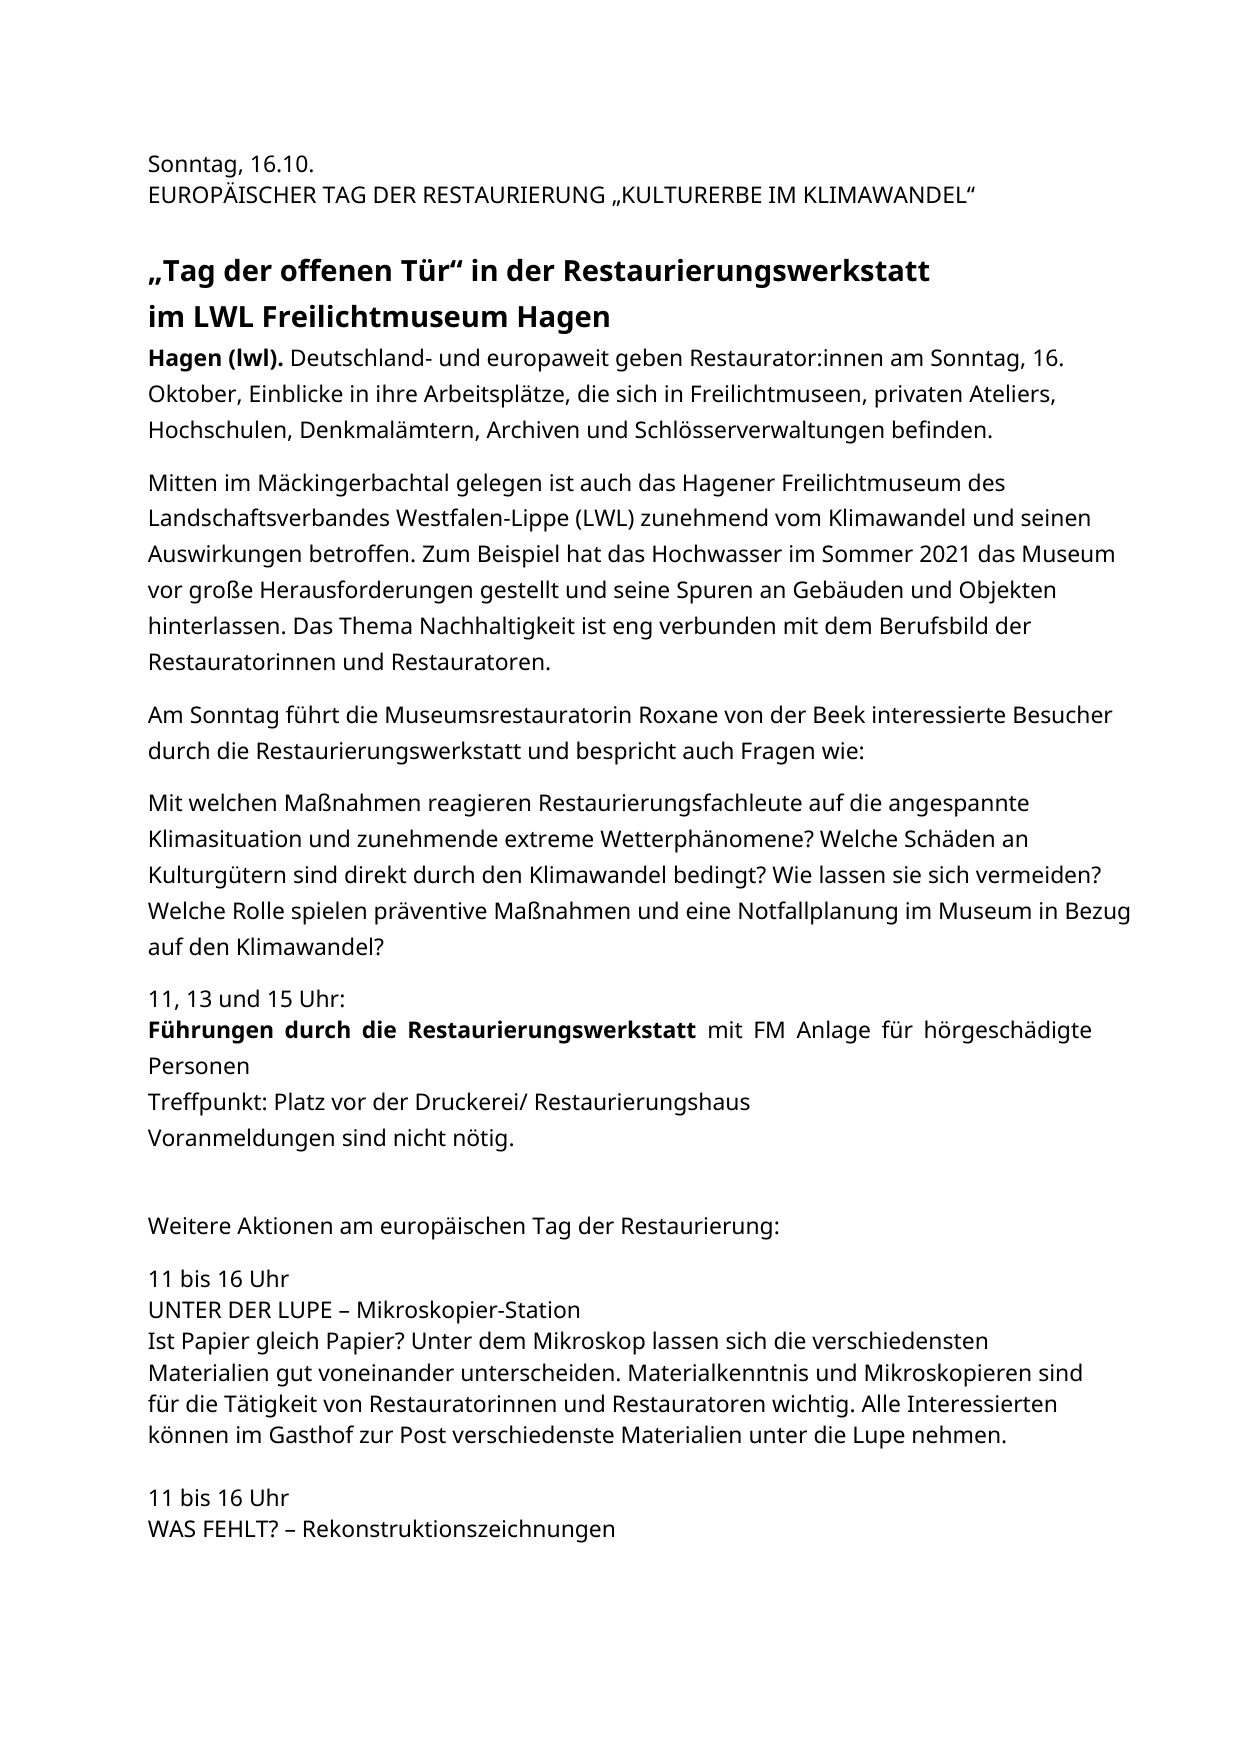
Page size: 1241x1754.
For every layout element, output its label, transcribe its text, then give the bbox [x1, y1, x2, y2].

text Voranmeldungen sind nicht nötig. [148, 1122, 1093, 1153]
text UNTER DER LUPE – Mikroskopier-Station [148, 1294, 1093, 1325]
text 11, 13 und 15 Uhr: [148, 983, 1093, 1014]
text Weitere Aktionen am europäischen Tag der Restaurierung: [148, 1210, 1093, 1241]
text 11 bis 16 Uhr [148, 1482, 1093, 1513]
text im LWL Freilichtmuseum Hagen [148, 296, 1093, 336]
text „Tag der offenen Tür“ in der Restaurierungswerkstatt [148, 251, 1093, 290]
text Führungen durch die Restaurierungswerkstatt mit FM Anlage für hörgeschädigte Personen Treffpunkt: Platz vor der Druckerei/ Restaurierungshaus [148, 1014, 1093, 1117]
text Sonntag, 16.10. [148, 148, 1093, 179]
text Mit welchen Maßnahmen reagieren Restaurierungsfachleute auf die angespannte Klimasituation und zunehmende extreme Wetterphänomene? Welche Schäden an Kulturgütern sind direkt durch den Klimawandel bedingt? Wie lassen sie sich vermeiden? Welche Rolle spielen präventive Maßnahmen und eine Notfallplanung im Museum in Bezug auf den Klimawandel? [148, 787, 1137, 962]
text 11 bis 16 Uhr [148, 1263, 1093, 1294]
text Ist Papier gleich Papier? Unter dem Mikroskop lassen sich die verschiedensten Materialien gut voneinander unterscheiden. Materialkenntnis und Mikroskopieren sind für die Tätigkeit von Restauratorinnen und Restauratoren wichtig. Alle Interessierten können im Gasthof zur Post verschiedenste Materialien unter die Lupe nehmen. [148, 1325, 1093, 1450]
text EUROPÄISCHER TAG DER RESTAURIERUNG „KULTURERBE IM KLIMAWANDEL“ [148, 179, 1093, 210]
text WAS FEHLT? – Rekonstruktionszeichnungen [148, 1513, 1093, 1544]
text Hagen (lwl). Deutschland- und europaweit geben Restaurator:innen am Sonntag, 16. Oktober, Einblicke in ihre Arbeitsplätze, die sich in Freilichtmuseen, privaten Ateliers, Hochschulen, Denkmalämtern, Archiven und Schlösserverwaltungen befinden. [148, 342, 1152, 445]
text Am Sonntag führt die Museumsrestauratorin Roxane von der Beek interessierte Besucher durch die Restaurierungswerkstatt und bespricht auch Fragen wie: [148, 699, 1122, 766]
text Mitten im Mäckingerbachtal gelegen ist auch das Hagener Freilichtmuseum des Landschaftsverbandes Westfalen-Lippe (LWL) zunehmend vom Klimawandel und seinen Auswirkungen betroffen. Zum Beispiel hat das Hochwasser im Sommer 2021 das Museum vor große Herausforderungen gestellt und seine Spuren an Gebäuden und Objekten hinterlassen. Das Thema Nachhaltigkeit ist eng verbunden mit dem Berufsbild der Restauratorinnen und Restauratoren. [148, 466, 1152, 677]
